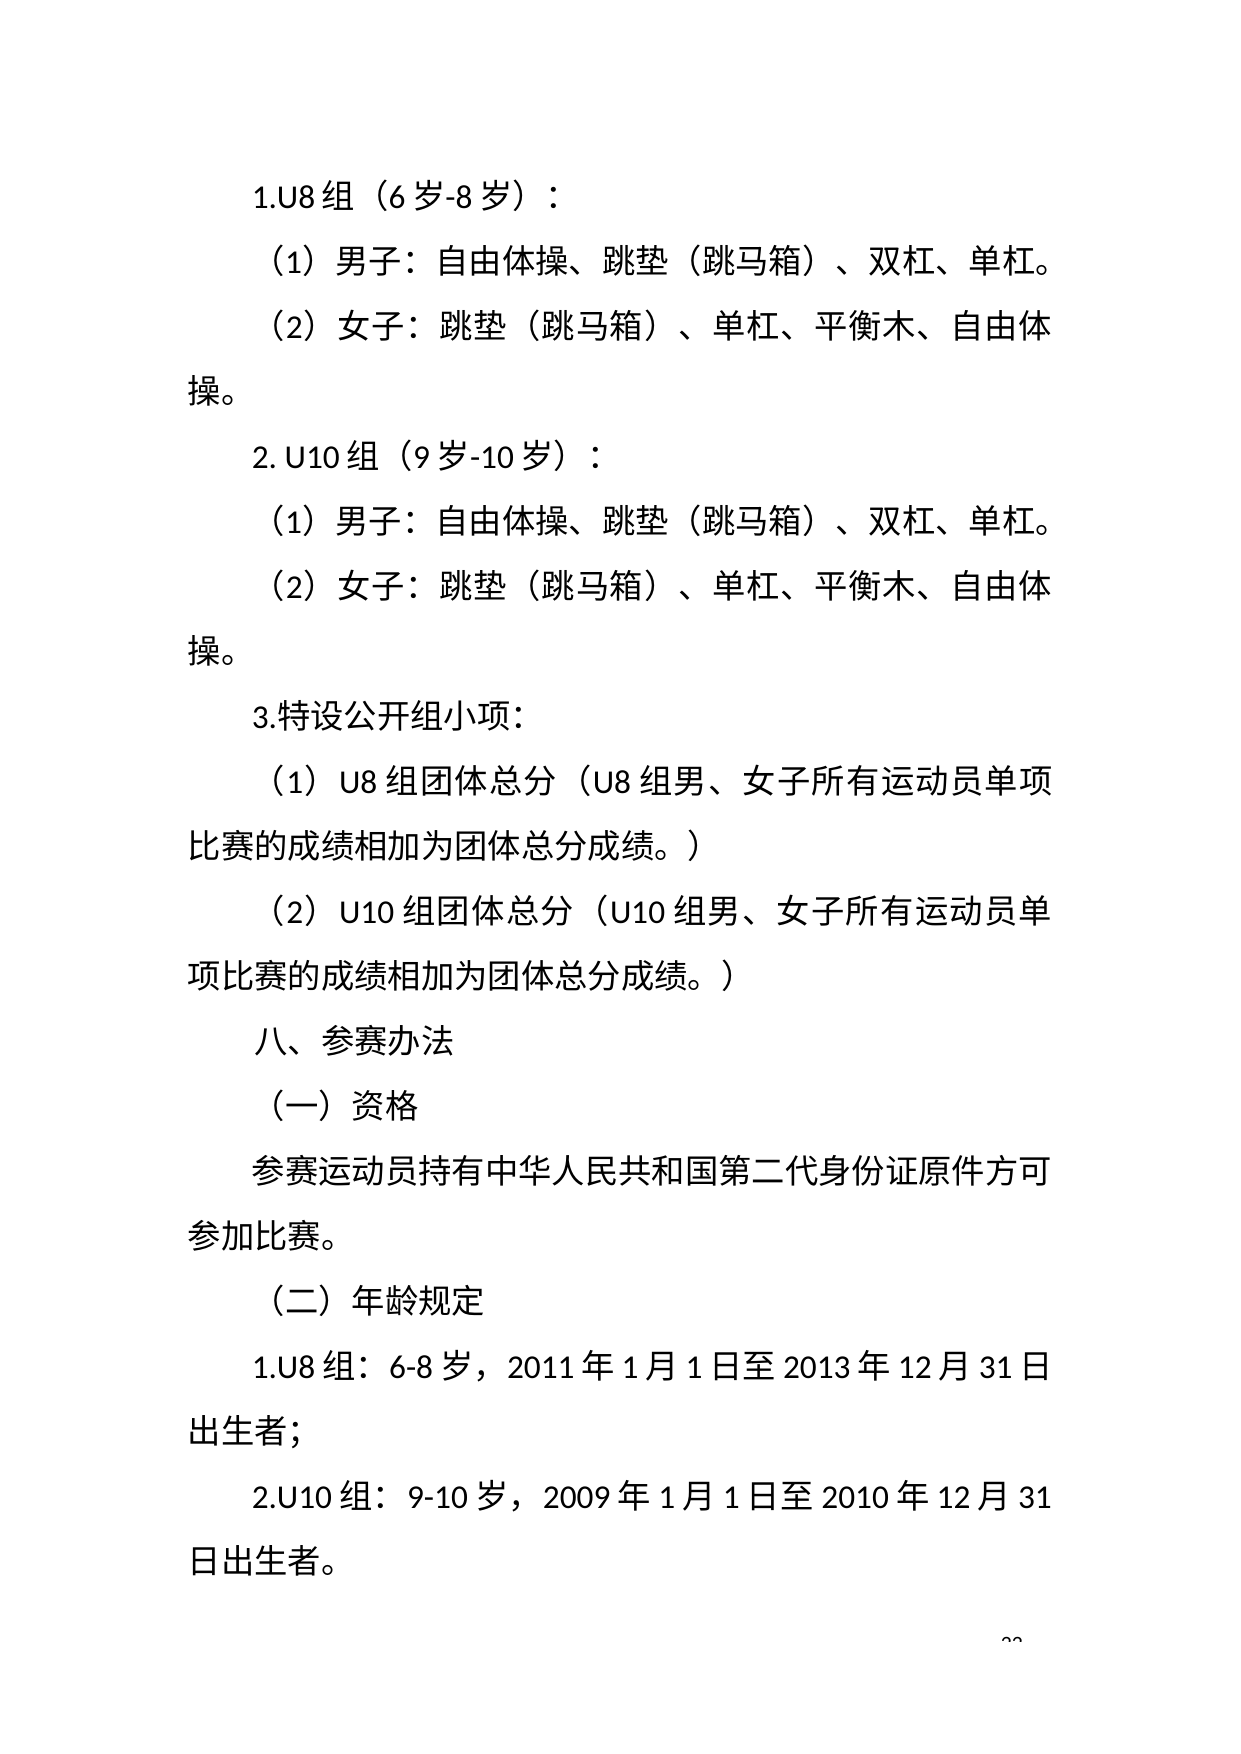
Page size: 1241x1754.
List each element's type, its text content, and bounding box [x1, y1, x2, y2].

text （2）U10组团体总分（U10组男、女子所有运动员单项比赛的成绩相加为团体总分成绩。） [187, 877, 1053, 1007]
text （2）女子：跳垫（跳马箱）、单杠、平衡木、自由体操。 [187, 552, 1053, 682]
text 3.特设公开组小项： [187, 682, 1053, 747]
text （一）资格 [187, 1072, 1053, 1137]
text 参赛运动员持有中华人民共和国第二代身份证原件方可参加比赛。 [187, 1137, 1053, 1267]
text （1）U8组团体总分（U8组男、女子所有运动员单项比赛的成绩相加为团体总分成绩。） [187, 747, 1053, 877]
text 2.U10组：9-10岁，2009年1月1日至2010年12月31日出生者。 [187, 1462, 1053, 1592]
text （1）男子：自由体操、跳垫（跳马箱）、双杠、单杠。 [187, 487, 1053, 552]
text 八、参赛办法 [187, 1007, 1053, 1072]
text （2）女子：跳垫（跳马箱）、单杠、平衡木、自由体操。 [187, 292, 1053, 422]
text 1.U8组：6-8岁，2011年1月1日至2013年12月31日出生者； [187, 1332, 1053, 1462]
text 2. U10组（9岁-10岁）： [187, 422, 1053, 487]
text 1.U8组（6岁-8岁）： [187, 162, 1053, 227]
text （二）年龄规定 [187, 1267, 1053, 1332]
text （1）男子：自由体操、跳垫（跳马箱）、双杠、单杠。 [187, 227, 1053, 292]
